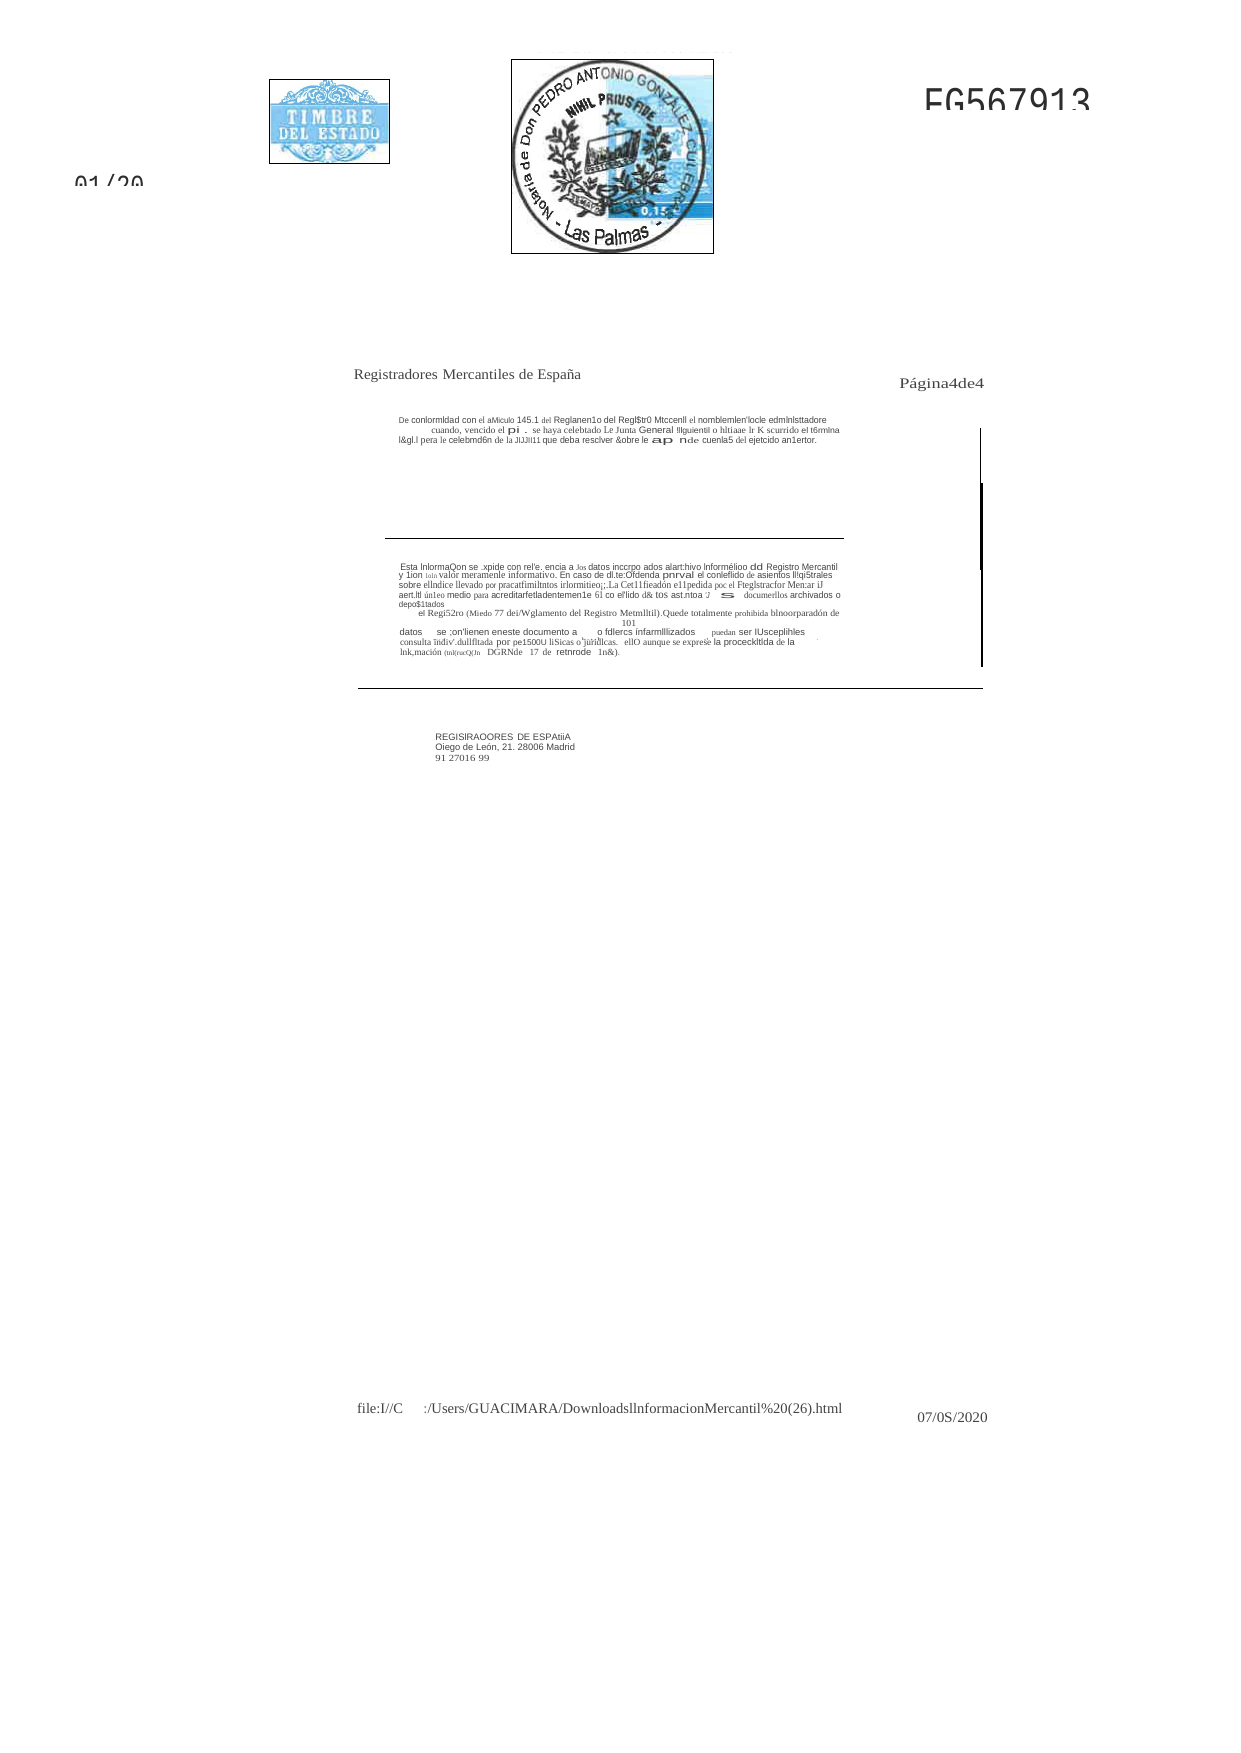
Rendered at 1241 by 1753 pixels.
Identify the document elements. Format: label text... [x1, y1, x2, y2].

text 07/0S/2020 [917, 1409, 1065, 1426]
text Registradores Mercantiles de España [353, 366, 846, 383]
picture [270, 80, 389, 163]
text el Regi52ro (Miedo 77 dei/Wglamento del Registro Metmlltil).Quede totalmente prohibida blnoorparadón de 101 [411, 609, 846, 628]
picture [512, 60, 713, 253]
text file:I//C :/Users/GUACIMARA/DownloadsllnformacionMercantil%20(26).html [357, 1400, 845, 1417]
text Página4de4 [899, 374, 1065, 391]
